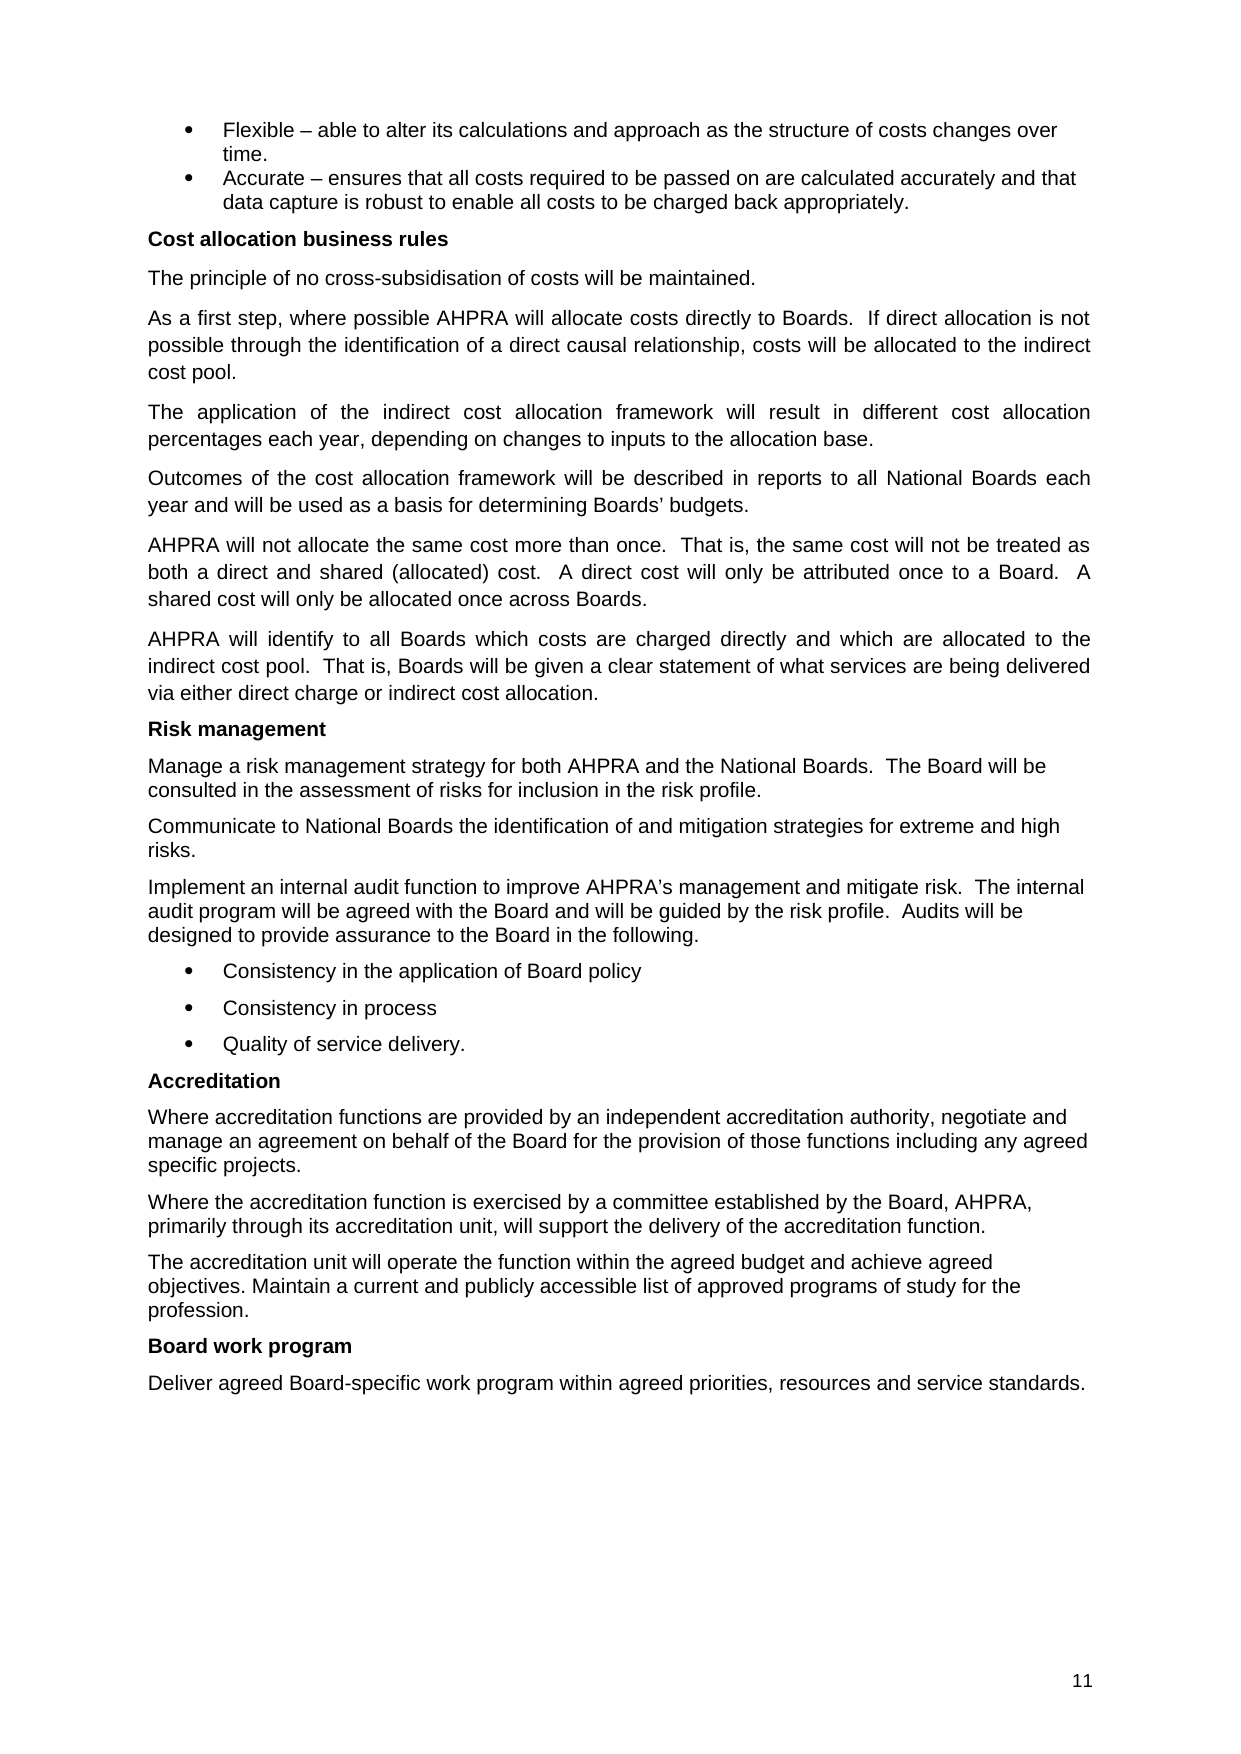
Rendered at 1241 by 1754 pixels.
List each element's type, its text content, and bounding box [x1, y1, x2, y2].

list Accurate – ensures that all costs required to be passed on are calculated accurately and that data capture is robust to enable all costs to be charged back appropriately. [185, 166, 1092, 214]
text As a first step, where possible AHPRA will allocate costs directly to Boards. If direct allocation is not possible through the identification of a direct causal relationship, costs will be allocated to the indirect cost pool. [148, 303, 1092, 384]
list Consistency in the application of Board policy [185, 959, 1092, 983]
text Board work program [148, 1334, 1092, 1358]
list Quality of service delivery. [185, 1032, 1092, 1056]
text AHPRA will identify to all Boards which costs are charged directly and which are allocated to the indirect cost pool. That is, Boards will be given a clear statement of what services are being delivered via either direct charge or indirect cost allocation. [148, 623, 1092, 705]
text Accreditation [148, 1069, 1092, 1093]
text AHPRA will not allocate the same cost more than once. That is, the same cost will not be treated as both a direct and shared (allocated) cost. A direct cost will only be attributed once to a Board. A shared cost will only be allocated once across Boards. [148, 530, 1092, 611]
text Outcomes of the cost allocation framework will be described in reports to all National Boards each year and will be used as a basis for determining Boards’ budgets. [148, 463, 1092, 517]
text Implement an internal audit function to improve AHPRA’s management and mitigate risk. The internal audit program will be agreed with the Board and will be guided by the risk profile. Audits will be designed to provide assurance to the Board in the following. [148, 874, 1092, 946]
text Where the accreditation function is exercised by a committee established by the Board, AHPRA, primarily through its accreditation unit, will support the delivery of the accreditation function. [148, 1189, 1092, 1237]
text Manage a risk management strategy for both AHPRA and the National Boards. The Board will be consulted in the assessment of risks for inclusion in the risk profile. [148, 754, 1092, 802]
text The application of the indirect cost allocation framework will result in different cost allocation percentages each year, depending on changes to inputs to the allocation base. [148, 396, 1092, 451]
text Risk management [148, 717, 1092, 741]
text Cost allocation business rules [148, 227, 1092, 251]
list Flexible – able to alter its calculations and approach as the structure of costs changes over time. [185, 118, 1092, 166]
list Consistency in process [185, 996, 1092, 1019]
text Communicate to National Boards the identification of and mitigation strategies for extreme and high risks. [148, 814, 1092, 862]
text Deliver agreed Board-specific work program within agreed priorities, resources and service standards. [148, 1371, 1092, 1395]
text The principle of no cross-subsidisation of costs will be maintained. [148, 263, 1092, 290]
text Where accreditation functions are provided by an independent accreditation authority, negotiate and manage an agreement on behalf of the Board for the provision of those functions including any agreed specific projects. [148, 1105, 1092, 1177]
text The accreditation unit will operate the function within the agreed budget and achieve agreed objectives. Maintain a current and publicly accessible list of approved programs of study for the profession. [148, 1250, 1092, 1322]
